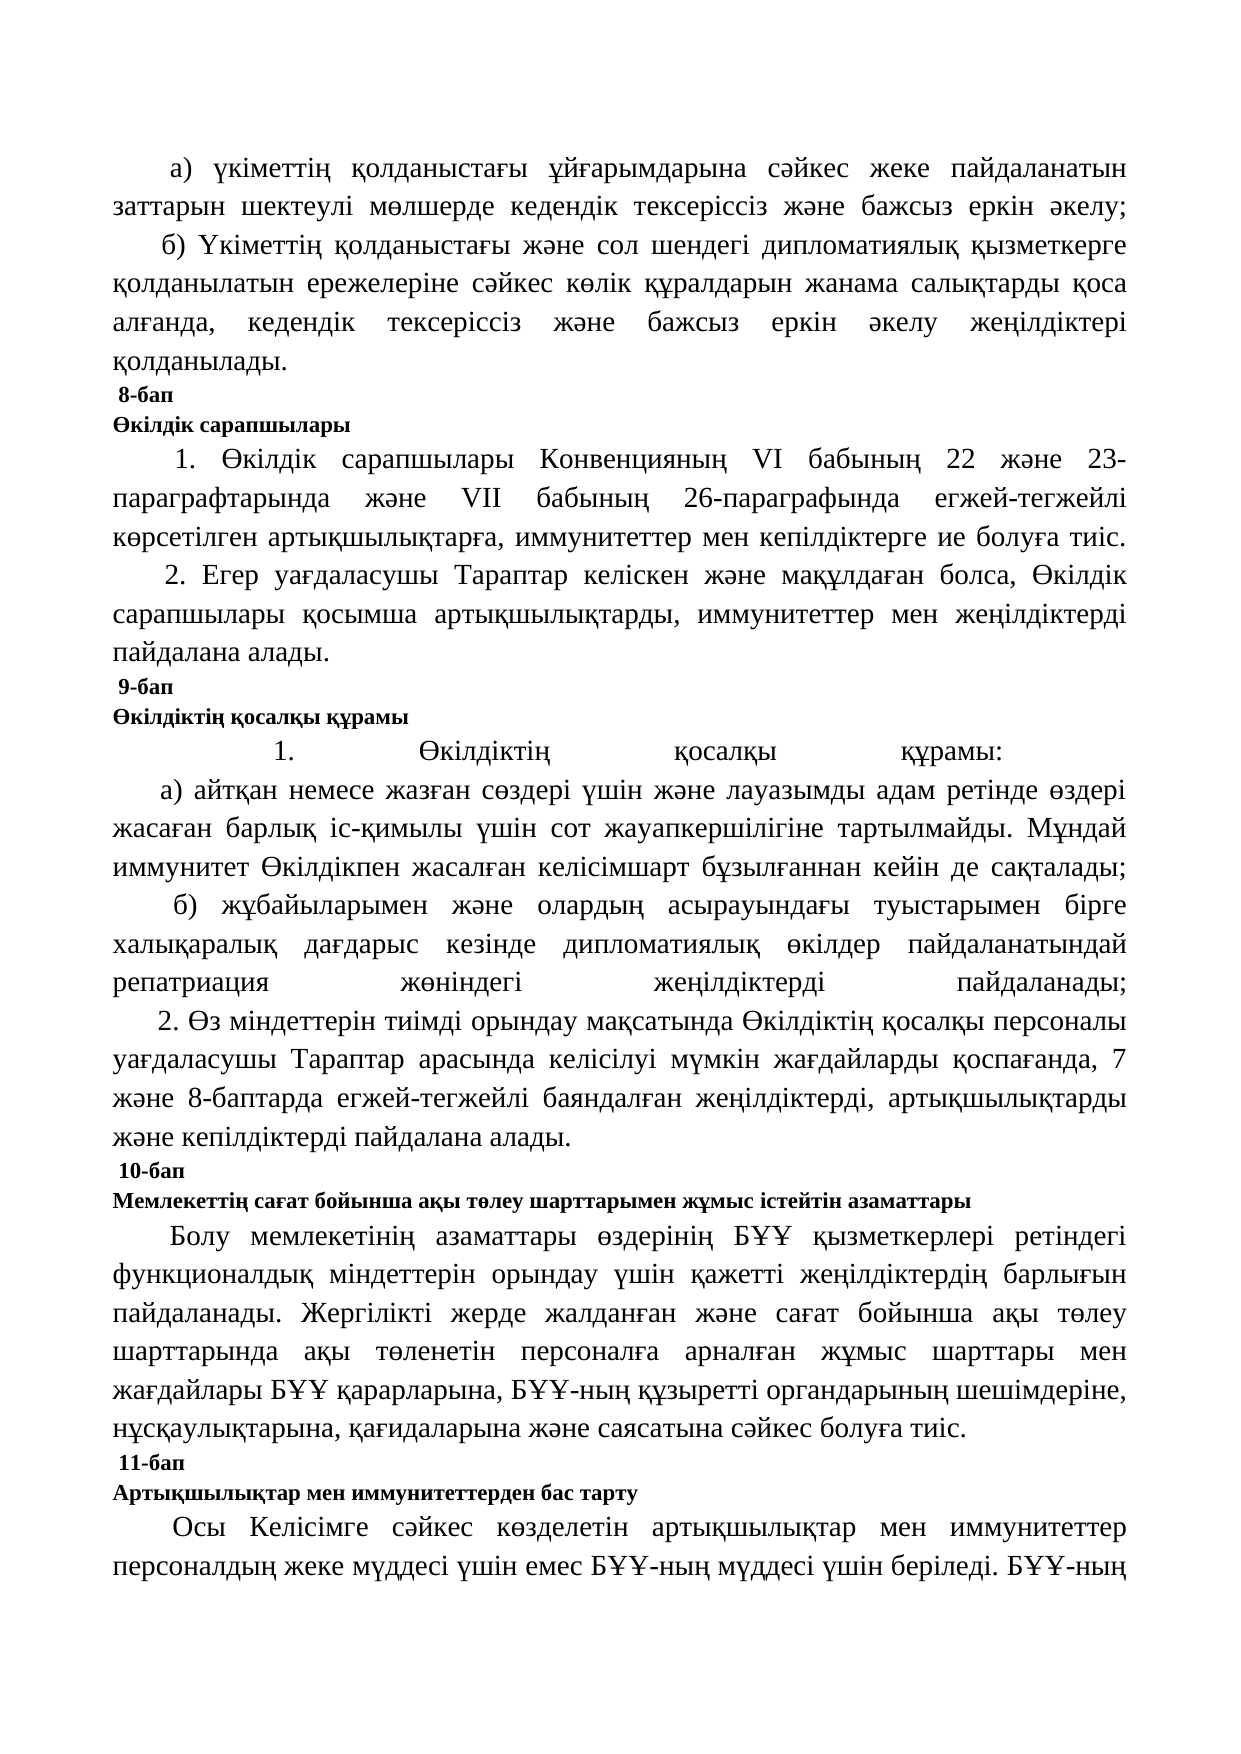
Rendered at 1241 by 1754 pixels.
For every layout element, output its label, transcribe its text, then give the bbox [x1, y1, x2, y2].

text Болу мемлекетінің азаматтары өздерiнiң БҰҰ қызметкерлерi ретіндегі функционалдық міндеттерін орындау үшін қажеттi жеңiлдiктердiң барлығын пайдаланады. Жергiлiктi жерде жалданған және сағат бойынша ақы төлеу шарттарында ақы төленетін персоналға арналған жұмыс шарттары мен жағдайлары БҰҰ қарарларына, БҰҰ-ның құзыретті органдарының шешiмдерiне, нұсқаулықтарына, қағидаларына және саясатына сәйкес болуға тиiс. [112, 1218, 1128, 1444]
text 11-бап Артықшылықтар мен иммунитеттерден бас тарту [112, 1449, 1128, 1506]
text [112, 1509, 1128, 1581]
text 1. Өкiлдiк сарапшылары Конвенцияның VI бабының 22 және 23-параграфтарында және VII бабының 26-параграфында егжей-тегжейлі көрсетiлген артықшылықтарға, иммунитеттер мен кепiлдiктерге ие болуға тиiс. 2. Егер уағдаласушы Тараптар келiскен және мақұлдаған болса, Өкiлдiк сарапшылары қосымша артықшылықтарды, иммунитеттер мен жеңілдіктерді пайдалана алады. [112, 442, 1128, 668]
text 10-бап Мемлекеттің сағат бойынша ақы төлеу шарттарымен жұмыс iстейтін азаматтары [112, 1157, 1128, 1214]
text 1. Өкiлдiктiң қосалқы құрамы: а) айтқан немесе жазған сөздерi үшiн және лауазымды адам ретiнде өздері жасаған барлық iс-қимылы үшiн сот жауапкершiлiгiне тартылмайды. Мұндай иммунитет Өкiлдiкпен жасалған келісімшарт бұзылғаннан кейiн де сақталады; б) жұбайыларымен және олардың асырауындағы туыстарымен бiрге халықаралық дағдарыс кезiнде дипломатиялық өкiлдер пайдаланатындай репатриация жөнiндегi жеңiлдiктердi пайдаланады; 2. Өз міндеттерін тиімдi орындау мақсатында Өкiлдiктiң қосалқы персоналы уағдаласушы Тараптар арасында келісілуі мүмкін жағдайларды қоспағанда, 7 және 8-баптарда егжей-тегжейлі баяндалған жеңілдіктерді, артықшылықтарды және кепілдіктерді пайдалана алады. [112, 733, 1128, 1152]
text 9-бап Өкiлдiктiң қосалқы құрамы [112, 673, 1128, 729]
text 8-бап Өкілдік сарапшылары [112, 381, 1128, 438]
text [112, 150, 1128, 376]
